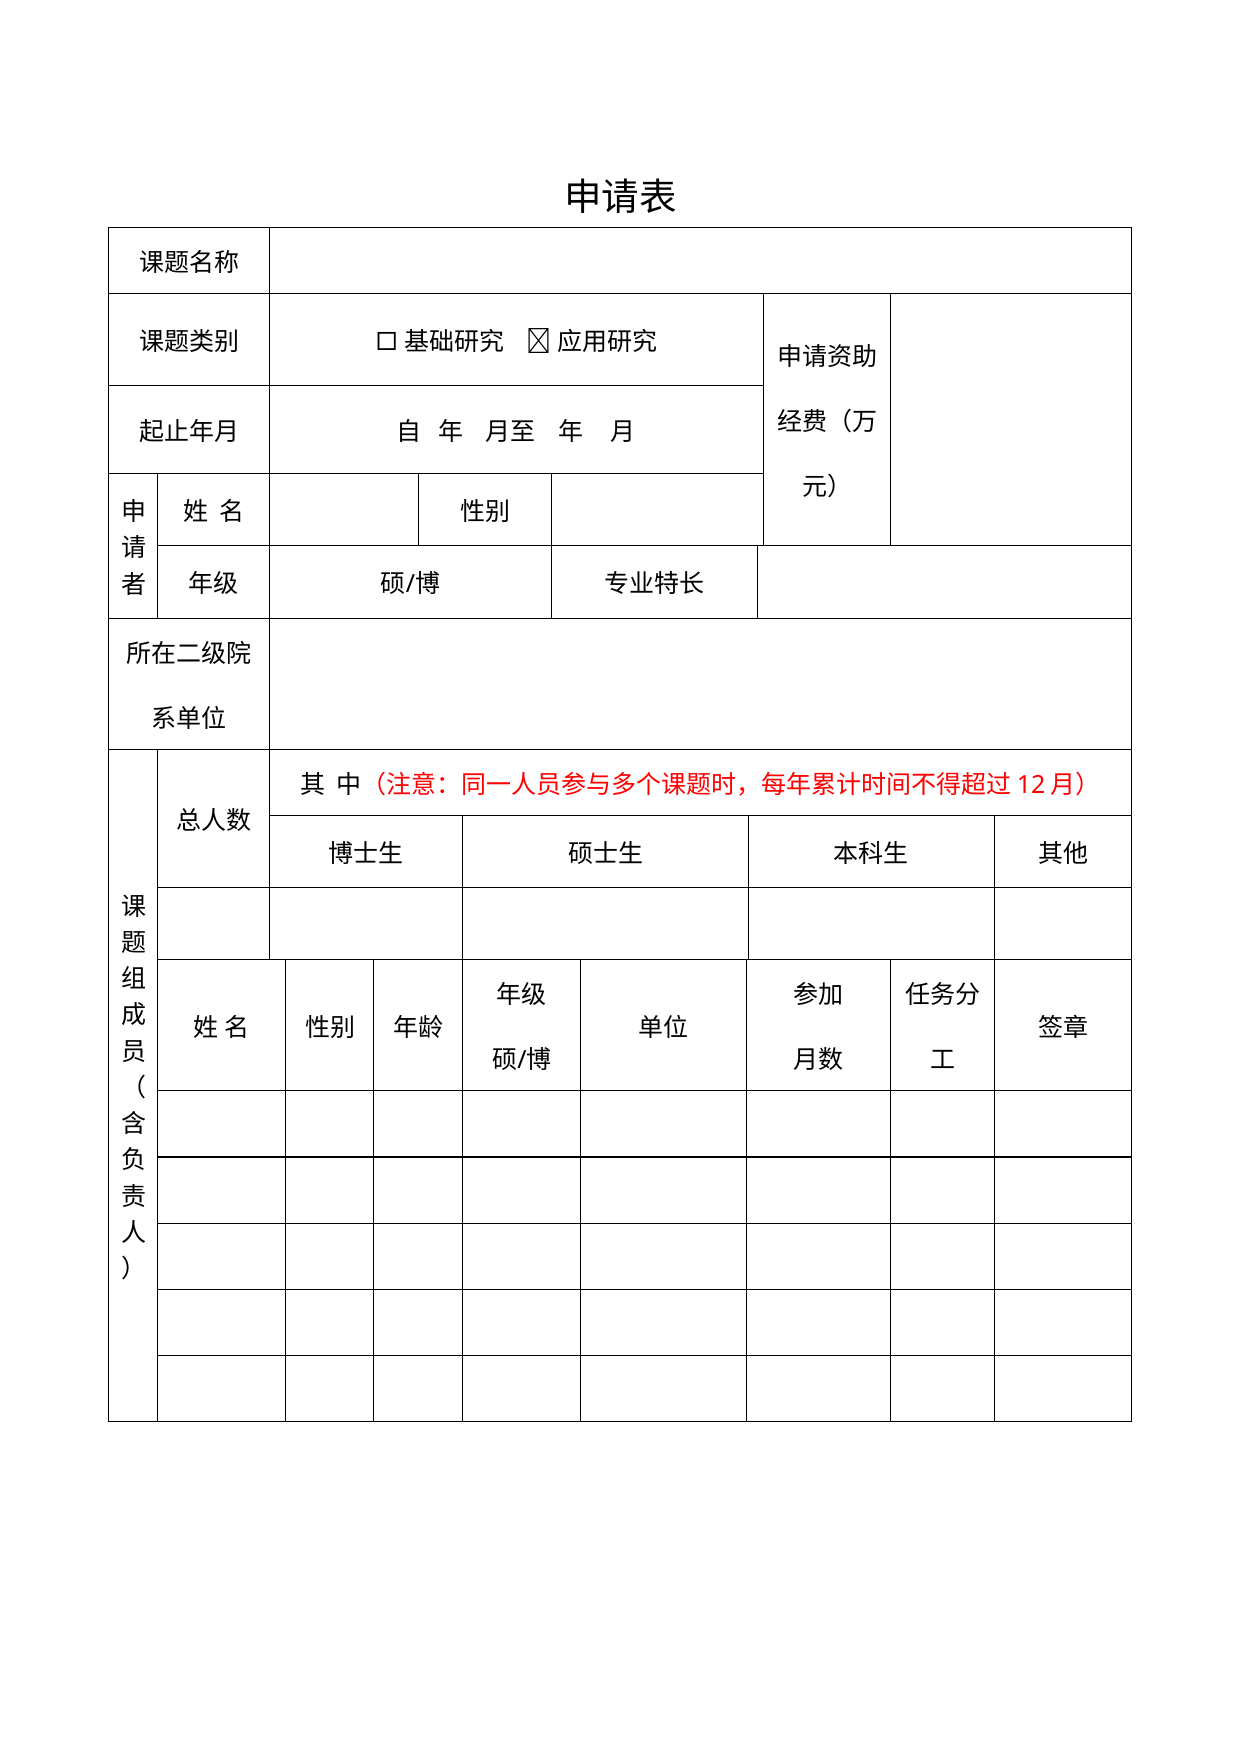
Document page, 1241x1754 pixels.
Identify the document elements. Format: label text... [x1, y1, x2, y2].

table_cell [581, 1091, 746, 1156]
table_cell [374, 1091, 462, 1156]
table_cell [158, 1091, 285, 1156]
table_cell [270, 619, 1131, 749]
table_cell 年龄 [374, 960, 462, 1090]
table_cell [463, 1290, 580, 1354]
table_cell [891, 1224, 994, 1288]
table_cell [374, 1290, 462, 1354]
table_cell [286, 1356, 373, 1421]
table_cell 签章 [995, 960, 1131, 1090]
table_header [270, 228, 1131, 293]
table_cell [158, 1356, 285, 1421]
table_cell 年级 硕/博 [463, 960, 580, 1090]
table_cell 起止年月 [109, 386, 269, 473]
table_cell [995, 888, 1131, 959]
table_cell [891, 1091, 994, 1156]
table_cell [995, 1158, 1131, 1222]
table_cell [747, 1356, 890, 1421]
table_cell [286, 1091, 373, 1156]
table_cell 硕/博 [270, 546, 551, 618]
table_cell [158, 1290, 285, 1354]
table_cell [158, 888, 269, 959]
table_cell [463, 1356, 580, 1421]
table_cell [463, 1224, 580, 1288]
table_cell [749, 888, 994, 959]
table_cell [270, 888, 462, 959]
table_cell [581, 1158, 746, 1222]
table_cell [286, 1224, 373, 1288]
table_cell [758, 546, 1131, 618]
table_cell [891, 1356, 994, 1421]
table_cell [891, 1290, 994, 1354]
table_cell 单位 [581, 960, 746, 1090]
table_cell [463, 1158, 580, 1222]
table_cell [374, 1158, 462, 1222]
table_cell [286, 1290, 373, 1354]
table_cell [747, 1158, 890, 1222]
table_cell 总人数 [158, 750, 269, 887]
table_cell 博士生 [270, 816, 462, 887]
table_cell [286, 1158, 373, 1222]
table_cell [581, 1224, 746, 1288]
table_cell [995, 1290, 1131, 1354]
table_cell 性别 [286, 960, 373, 1090]
table_cell 年级 [158, 546, 269, 618]
table_cell [995, 1091, 1131, 1156]
table_cell 本科生 [749, 816, 994, 887]
table_cell 参加 月数 [747, 960, 890, 1090]
table_cell 姓 名 [158, 960, 285, 1090]
table_cell [374, 1356, 462, 1421]
table_cell [158, 1224, 285, 1288]
table_cell 姓 名 [158, 474, 269, 545]
table_cell 所在二级院系单位 [109, 619, 269, 749]
table_cell 自 年 月至 年 月 [270, 386, 763, 473]
table_cell [891, 294, 1131, 545]
table_cell 申请资助经费（万元） [764, 294, 890, 545]
table_cell [747, 1091, 890, 1156]
table_cell [995, 1356, 1131, 1421]
table_cell [552, 474, 763, 545]
table_cell 课 题 组 成 员 （含负责人） [109, 750, 157, 1421]
table_cell 性别 [419, 474, 551, 545]
table_cell [747, 1224, 890, 1288]
table_cell [995, 1224, 1131, 1288]
text 申请表 [187, 162, 1053, 227]
table_header 课题名称 [109, 228, 269, 293]
table_cell 基础研究 应用研究 [270, 294, 763, 385]
table_cell 任务分工 [891, 960, 994, 1090]
table_cell [463, 888, 748, 959]
table_cell [374, 1224, 462, 1288]
table_cell 其他 [995, 816, 1131, 887]
table_cell 申 请 者 [109, 474, 157, 618]
table_cell [891, 1158, 994, 1222]
table_cell 专业特长 [552, 546, 757, 618]
table_cell [158, 1158, 285, 1222]
table_cell 课题类别 [109, 294, 269, 385]
table_cell [581, 1290, 746, 1354]
table_cell 硕士生 [463, 816, 748, 887]
table_cell [463, 1091, 580, 1156]
table_cell [747, 1290, 890, 1354]
table_cell 其 中（注意：同一人员参与多个课题时，每年累计时间不得超过12月） [270, 750, 1131, 815]
table_cell [270, 474, 418, 545]
table_cell [581, 1356, 746, 1421]
